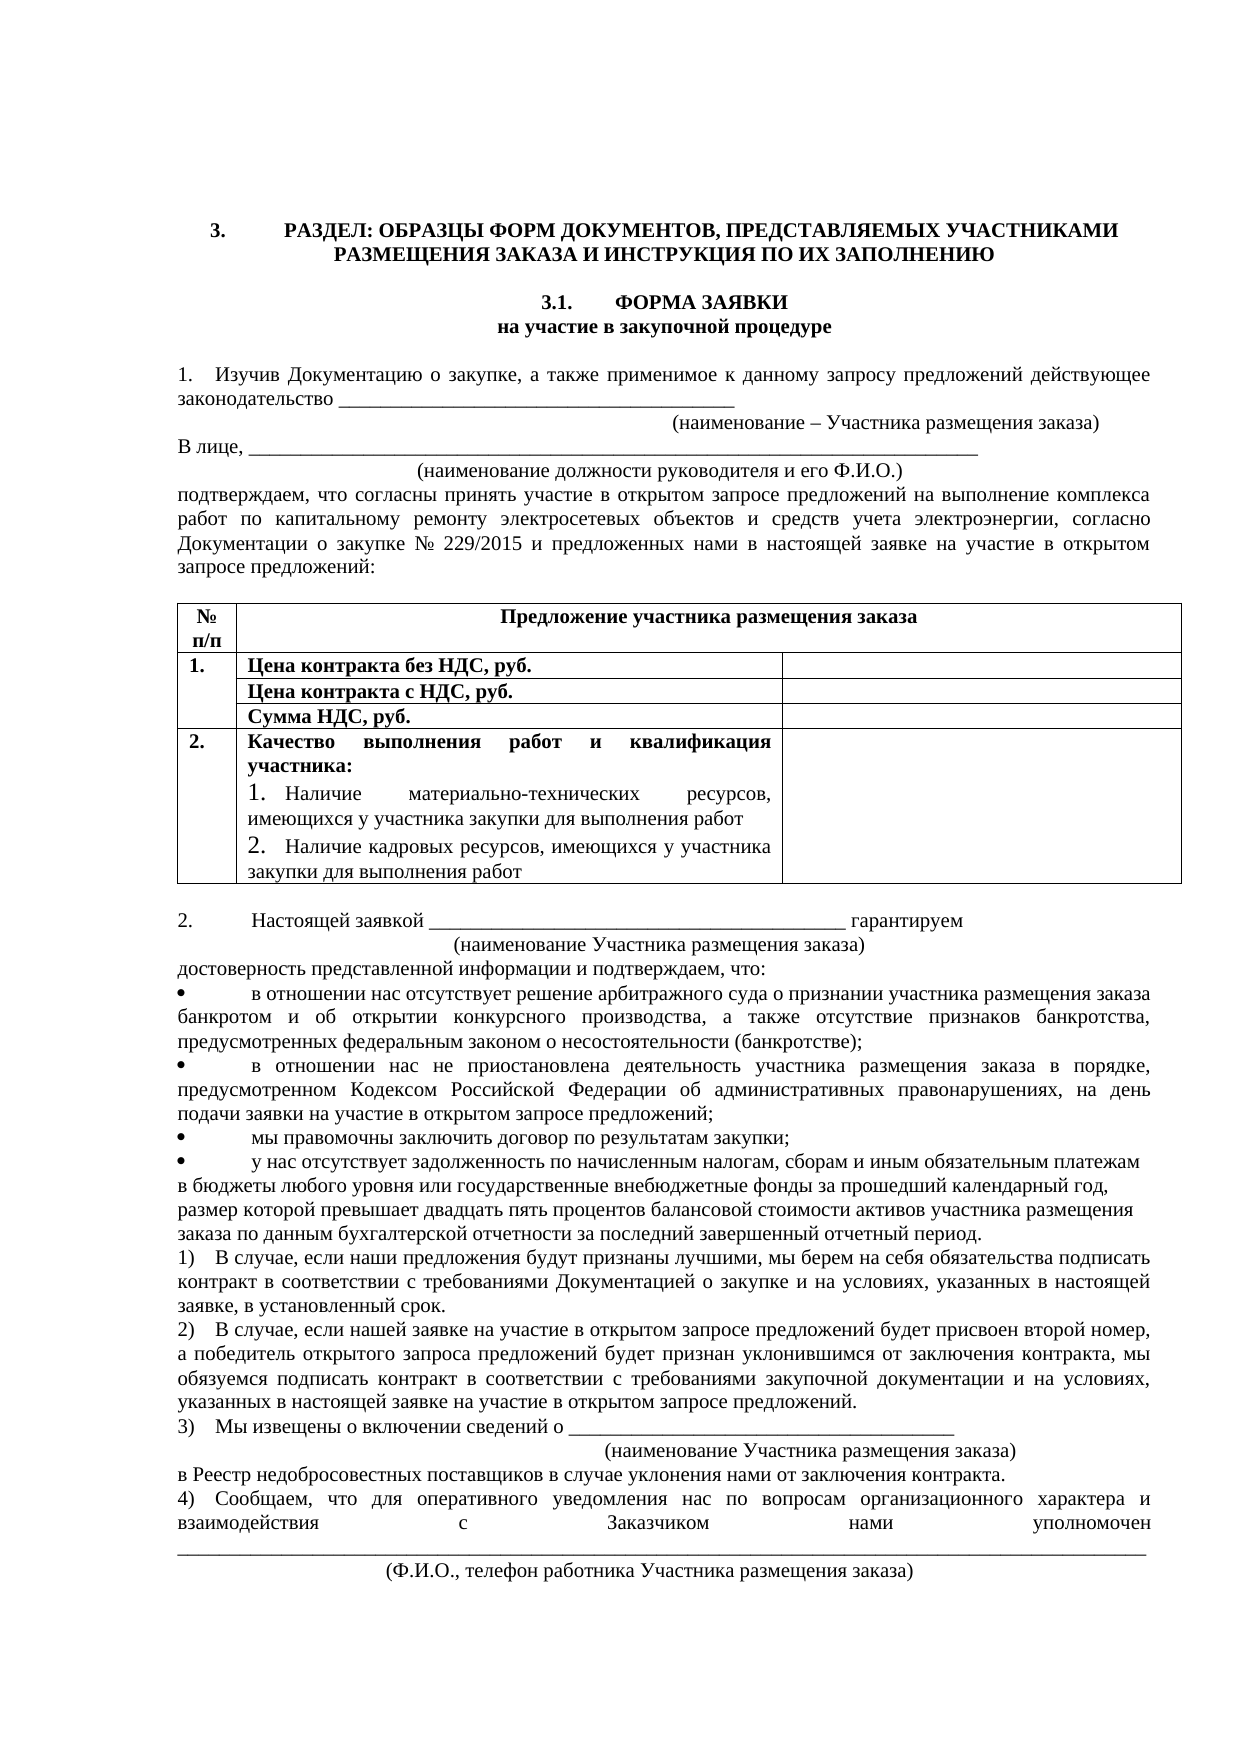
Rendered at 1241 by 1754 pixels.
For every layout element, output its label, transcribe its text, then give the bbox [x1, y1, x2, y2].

list мы правомочны заключить договор по результатам закупки; [177, 1125, 1152, 1149]
list Настоящей заявкой ________________________________________ гарантируем [177, 908, 1152, 932]
list в отношении нас отсутствует решение арбитражного суда о признании участника размещения заказа банкротом и об открытии конкурсного производства, а также отсутствие признаков банкротства, предусмотренных федеральным законом о несостоятельности (банкротстве); [177, 980, 1152, 1053]
table_cell Цена контракта с НДС, руб. [237, 679, 782, 703]
table_cell [783, 679, 1181, 703]
text В лице, ______________________________________________________________________ [177, 434, 1152, 458]
list (наименование Участника размещения заказа) [177, 1438, 1152, 1462]
list у нас отсутствует задолженность по начисленным налогам, сборам и иным обязательным платежам в бюджеты любого уровня или государственные внебюджетные фонды за прошедший календарный год, размер которой превышает двадцать пять процентов балансовой стоимости активов участника размещения заказа по данным бухгалтерской отчетности за последний завершенный отчетный период. [177, 1149, 1152, 1245]
text достоверность представленной информации и подтверждаем, что: [177, 956, 1152, 980]
table_header Предложение участника размещения заказа [237, 604, 1181, 652]
table_cell [783, 653, 1181, 678]
table_cell Цена контракта без НДС, руб. [237, 653, 782, 678]
text на участие в закупочной процедуре [177, 314, 1152, 338]
list в отношении нас не приостановлена деятельность участника размещения заказа в порядке, предусмотренном Кодексом Российской Федерации об административных правонарушениях, на день подачи заявки на участие в открытом запросе предложений; [177, 1053, 1152, 1125]
table_header № п/п [178, 604, 236, 652]
table_cell [783, 704, 1181, 728]
table_cell [783, 729, 1181, 883]
table_cell Качество выполнения работ и квалификация участника: Наличие материально-технических ресурсов, имеющихся у участника закупки для выполнения работ Наличие кадровых ресурсов, имеющихся у участника закупки для выполнения работ [237, 729, 782, 883]
list Сообщаем, что для оперативного уведомления нас по вопросам организационного характера и взаимодействия с Заказчиком нами уполномочен _____________________________________________________________________________________________ [177, 1486, 1152, 1558]
text (наименование должности руководителя и его Ф.И.О.) [177, 458, 1152, 482]
text (наименование – Участника размещения заказа) [177, 410, 1152, 434]
list РАЗДЕЛ: ОБРАЗЦЫ ФОРМ ДОКУМЕНТОВ, ПРЕДСТАВЛЯЕМЫХ УЧАСТНИКАМИ РАЗМЕЩЕНИЯ ЗАКАЗА И ИНСТРУКЦИЯ ПО ИХ ЗАПОЛНЕНИЮ [177, 218, 1152, 266]
list Изучив Документацию о закупке, а также применимое к данному запросу предложений действующее законодательство ______________________________________ [177, 362, 1152, 410]
text (наименование Участника размещения заказа) [177, 932, 1152, 956]
table_cell Сумма НДС, руб. [237, 704, 782, 728]
list Мы извещены о включении сведений о _____________________________________ [177, 1413, 1152, 1438]
table_cell 1. [178, 653, 236, 728]
text подтверждаем, что согласны принять участие в открытом запросе предложений на выполнение комплекса работ по капитальному ремонту электросетевых объектов и средств учета электроэнергии, согласно Документации о закупке № 229/2015 и предложенных нами в настоящей заявке на участие в открытом запросе предложений: [177, 482, 1152, 578]
list ФОРМА ЗАЯВКИ [177, 290, 1152, 314]
list В случае, если нашей заявке на участие в открытом запросе предложений будет присвоен второй номер, а победитель открытого запроса предложений будет признан уклонившимся от заключения контракта, мы обязуемся подписать контракт в соответствии с требованиями закупочной документации и на условиях, указанных в настоящей заявке на участие в открытом запросе предложений. [177, 1317, 1152, 1413]
list В случае, если наши предложения будут признаны лучшими, мы берем на себя обязательства подписать контракт в соответствии с требованиями Документацией о закупке и на условиях, указанных в настоящей заявке, в установленный срок. [177, 1245, 1152, 1317]
table_cell 2. [178, 729, 236, 883]
list в Реестр недобросовестных поставщиков в случае уклонения нами от заключения контракта. [177, 1462, 1152, 1486]
list (Ф.И.О., телефон работника Участника размещения заказа) [177, 1558, 1152, 1582]
